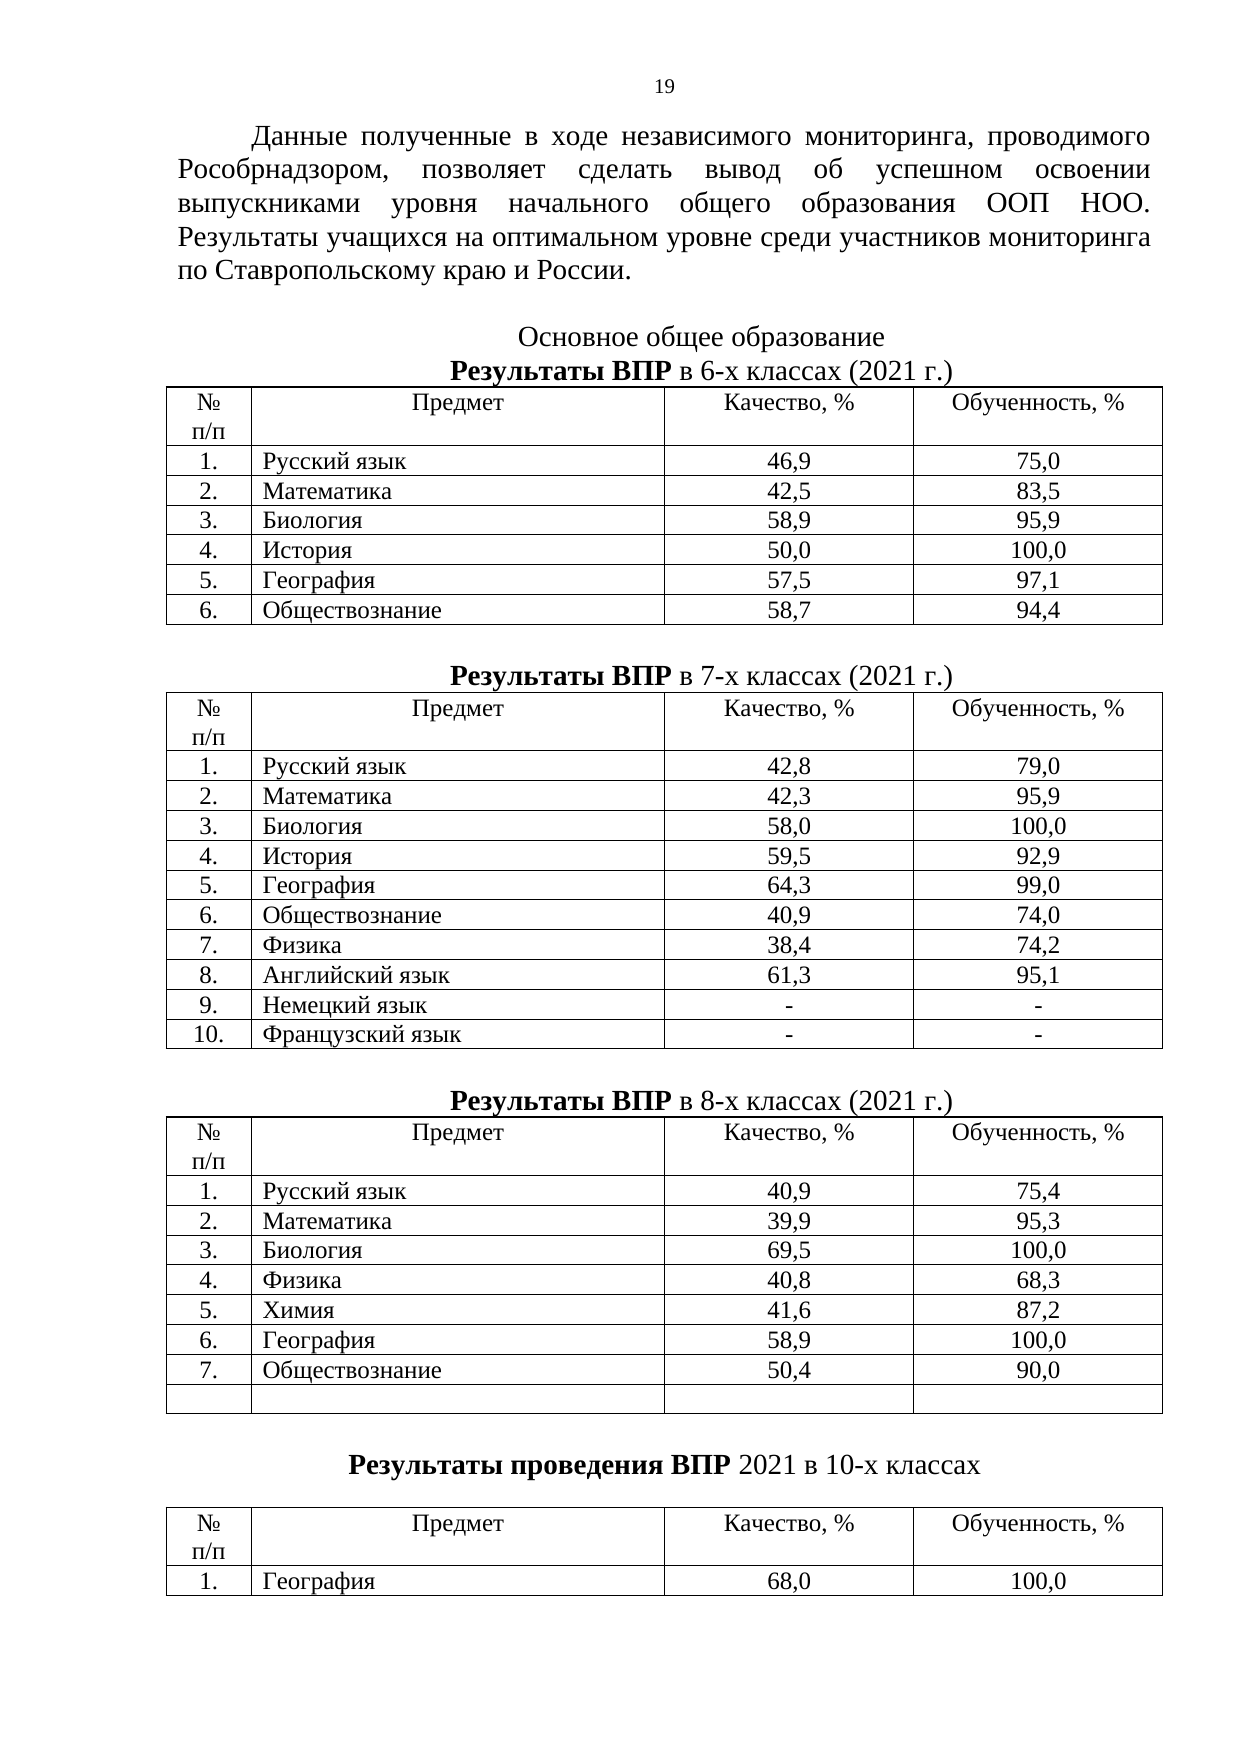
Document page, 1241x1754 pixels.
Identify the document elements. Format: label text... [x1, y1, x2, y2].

table_cell 100,0 [914, 1325, 1162, 1354]
table_header Обученность, % [914, 1118, 1162, 1175]
table_cell 6. [167, 595, 251, 624]
table_cell 68,3 [914, 1265, 1162, 1294]
table_cell - [914, 990, 1162, 1018]
table_cell Обществознание [252, 1355, 664, 1383]
table_header Предмет [252, 388, 664, 445]
table_cell Биология [252, 506, 664, 534]
table_cell 2. [167, 781, 251, 810]
text Основное общее образование [177, 319, 1152, 353]
table_cell Обществознание [252, 595, 664, 624]
table_cell Биология [252, 1236, 664, 1264]
table_cell 58,7 [665, 595, 913, 624]
table_cell Физика [252, 1265, 664, 1294]
table_header Качество, % [665, 1118, 913, 1175]
table_header Предмет [252, 693, 664, 750]
table_cell 100,0 [914, 1566, 1162, 1595]
text Данные полученные в ходе независимого мониторинга, проводимого Рособрнадзором, позволяет сделать вывод об успешном освоении выпускниками уровня начального общего образования ООП НОО. Результаты учащихся на оптимальном уровне среди участников мониторинга по Ставропольскому краю и России. [177, 118, 1152, 286]
text Результаты проведения ВПР 2021 в 10-х классах [177, 1447, 1152, 1481]
table_cell 95,3 [914, 1206, 1162, 1234]
table_cell 58,9 [665, 1325, 913, 1354]
table_cell Химия [252, 1295, 664, 1324]
table_cell География [252, 871, 664, 899]
table_cell 6. [167, 1325, 251, 1354]
table_cell Математика [252, 476, 664, 504]
table_cell - [665, 1020, 913, 1048]
table_cell 95,9 [914, 781, 1162, 810]
text Результаты ВПР в 8-х классах (2021 г.) [177, 1083, 1152, 1116]
table_cell 7. [167, 930, 251, 959]
table_header Обученность, % [914, 1508, 1162, 1565]
table_cell 7. [167, 1355, 251, 1383]
table_cell Русский язык [252, 446, 664, 475]
table_cell 58,0 [665, 811, 913, 840]
table_cell География [252, 1566, 664, 1595]
table_cell [914, 1385, 1162, 1413]
table_header Обученность, % [914, 693, 1162, 750]
table_cell 6. [167, 900, 251, 929]
table_cell 42,8 [665, 751, 913, 780]
table_header № п/п [167, 1508, 251, 1565]
table_cell 2. [167, 1206, 251, 1234]
table_cell 1. [167, 1566, 251, 1595]
table_cell 39,9 [665, 1206, 913, 1234]
table_cell 38,4 [665, 930, 913, 959]
table_cell Русский язык [252, 1176, 664, 1205]
table_cell Французский язык [252, 1020, 664, 1048]
table_cell 92,9 [914, 841, 1162, 869]
table_cell 40,9 [665, 900, 913, 929]
table_cell 9. [167, 990, 251, 1018]
table_cell 74,0 [914, 900, 1162, 929]
table_cell 100,0 [914, 1236, 1162, 1264]
table_cell 5. [167, 871, 251, 899]
table_header № п/п [167, 388, 251, 445]
table_cell 57,5 [665, 565, 913, 594]
table_cell 4. [167, 1265, 251, 1294]
table_cell 5. [167, 1295, 251, 1324]
table_cell 50,0 [665, 535, 913, 564]
table_cell 1. [167, 446, 251, 475]
table_cell - [665, 990, 913, 1018]
table_cell 69,5 [665, 1236, 913, 1264]
table_cell Русский язык [252, 751, 664, 780]
table_cell История [252, 535, 664, 564]
table_cell География [252, 565, 664, 594]
table_cell 87,2 [914, 1295, 1162, 1324]
table_cell Обществознание [252, 900, 664, 929]
text Результаты ВПР в 7-х классах (2021 г.) [177, 658, 1152, 692]
table_cell Математика [252, 781, 664, 810]
table_cell 40,9 [665, 1176, 913, 1205]
table_cell 97,1 [914, 565, 1162, 594]
table_cell 61,3 [665, 960, 913, 989]
table_cell Математика [252, 1206, 664, 1234]
table_header № п/п [167, 1118, 251, 1175]
table_cell 40,8 [665, 1265, 913, 1294]
table_header Обученность, % [914, 388, 1162, 445]
text Результаты ВПР в 6-х классах (2021 г.) [177, 353, 1152, 386]
table_cell 1. [167, 1176, 251, 1205]
table_header Качество, % [665, 1508, 913, 1565]
table_cell 79,0 [914, 751, 1162, 780]
table_cell 50,4 [665, 1355, 913, 1383]
table_cell [665, 1385, 913, 1413]
table_cell 58,9 [665, 506, 913, 534]
table_cell Физика [252, 930, 664, 959]
table_cell 42,3 [665, 781, 913, 810]
table_cell 1. [167, 751, 251, 780]
table_cell 4. [167, 535, 251, 564]
table_cell 41,6 [665, 1295, 913, 1324]
table_cell [167, 1385, 251, 1413]
table_cell 4. [167, 841, 251, 869]
table_header № п/п [167, 693, 251, 750]
table_cell 3. [167, 811, 251, 840]
table_cell [252, 1385, 664, 1413]
table_cell 94,4 [914, 595, 1162, 624]
table_cell 90,0 [914, 1355, 1162, 1383]
table_cell 2. [167, 476, 251, 504]
table_cell 95,9 [914, 506, 1162, 534]
table_cell 68,0 [665, 1566, 913, 1595]
table_header Качество, % [665, 388, 913, 445]
table_cell Немецкий язык [252, 990, 664, 1018]
table_cell 3. [167, 506, 251, 534]
table_cell 3. [167, 1236, 251, 1264]
table_cell 46,9 [665, 446, 913, 475]
table_cell 75,0 [914, 446, 1162, 475]
table_header Качество, % [665, 693, 913, 750]
table_cell История [252, 841, 664, 869]
table_cell 100,0 [914, 811, 1162, 840]
table_cell - [914, 1020, 1162, 1048]
table_cell 64,3 [665, 871, 913, 899]
table_cell 99,0 [914, 871, 1162, 899]
table_cell 100,0 [914, 535, 1162, 564]
table_header Предмет [252, 1508, 664, 1565]
table_cell 74,2 [914, 930, 1162, 959]
table_cell География [252, 1325, 664, 1354]
table_cell 42,5 [665, 476, 913, 504]
table_cell 59,5 [665, 841, 913, 869]
table_header Предмет [252, 1118, 664, 1175]
table_cell 83,5 [914, 476, 1162, 504]
table_cell Английский язык [252, 960, 664, 989]
table_cell 10. [167, 1020, 251, 1048]
table_cell 5. [167, 565, 251, 594]
table_cell Биология [252, 811, 664, 840]
table_cell 8. [167, 960, 251, 989]
table_cell 95,1 [914, 960, 1162, 989]
table_cell 75,4 [914, 1176, 1162, 1205]
